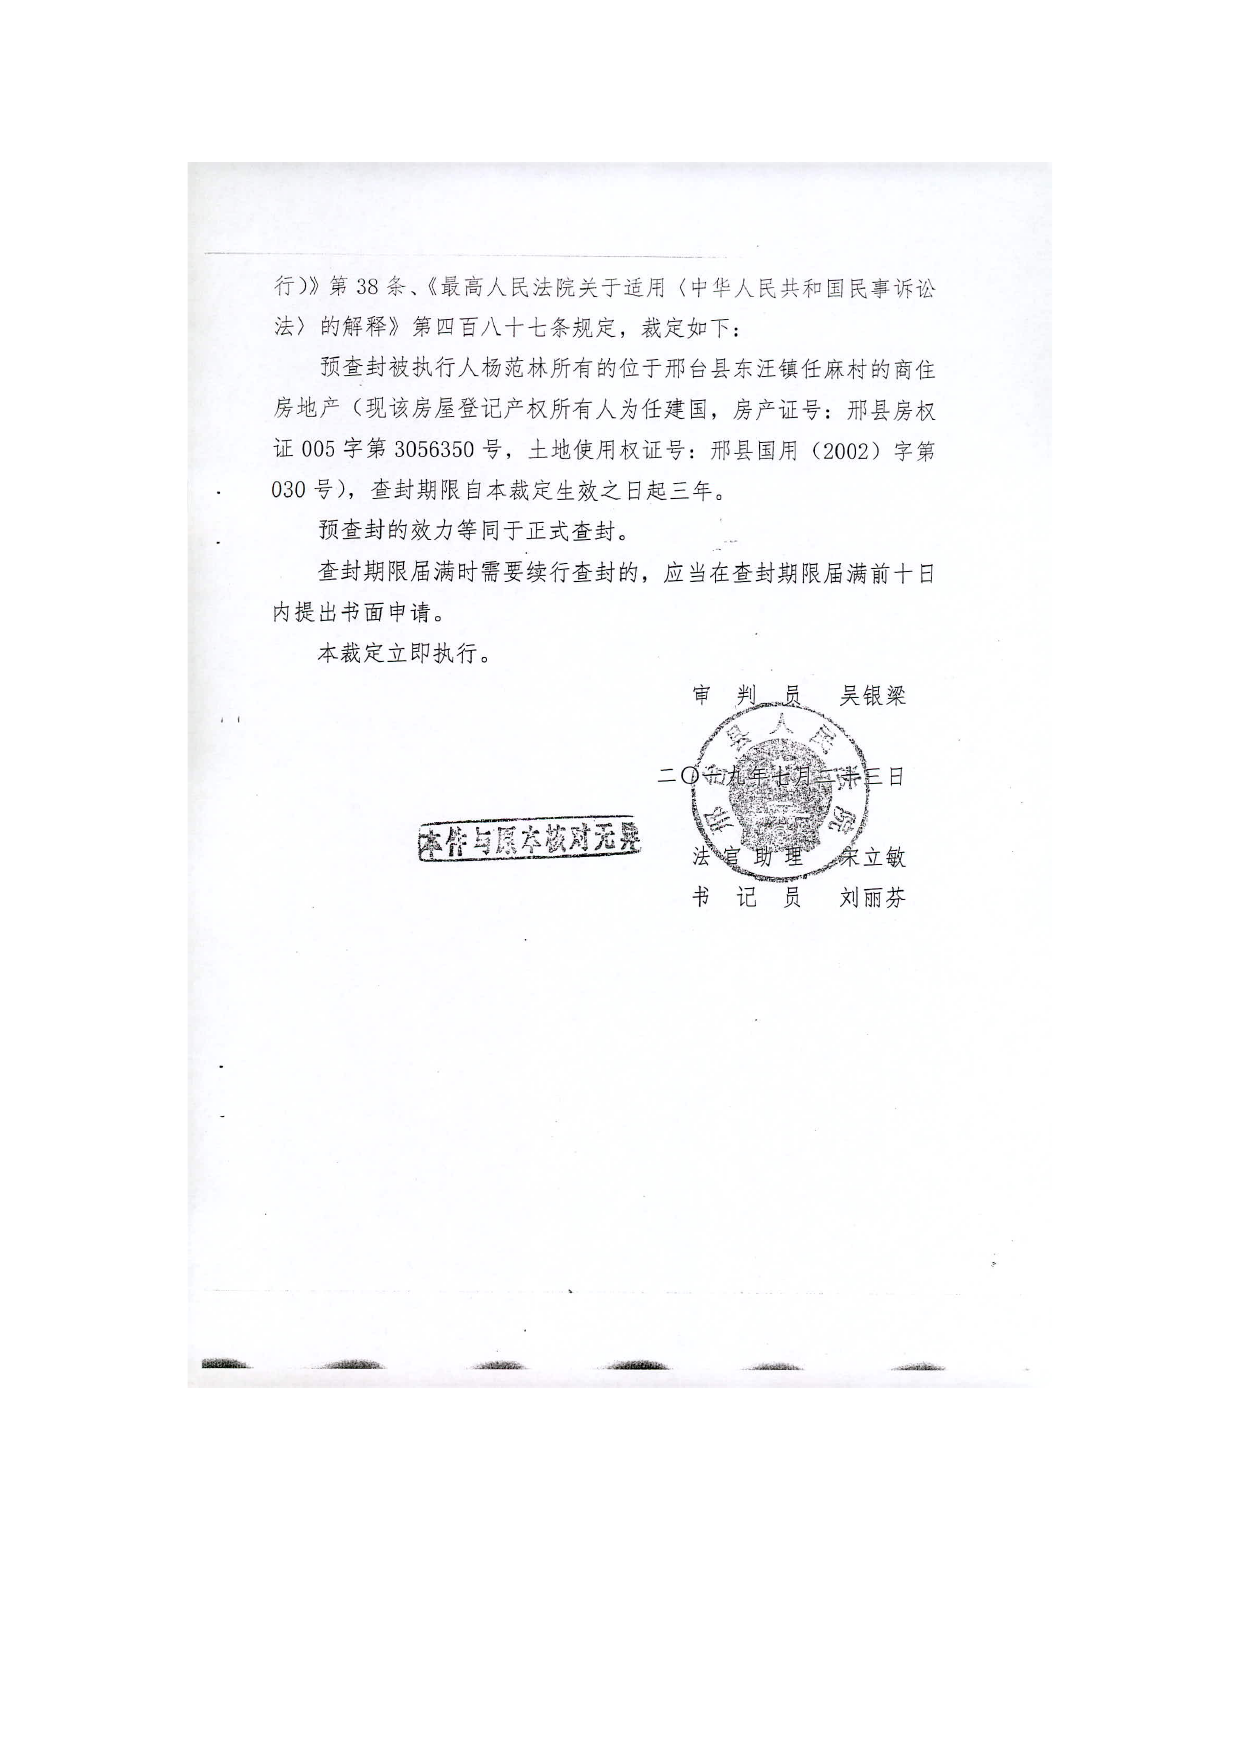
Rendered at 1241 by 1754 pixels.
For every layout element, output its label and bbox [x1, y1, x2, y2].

picture [187, 162, 1053, 1388]
